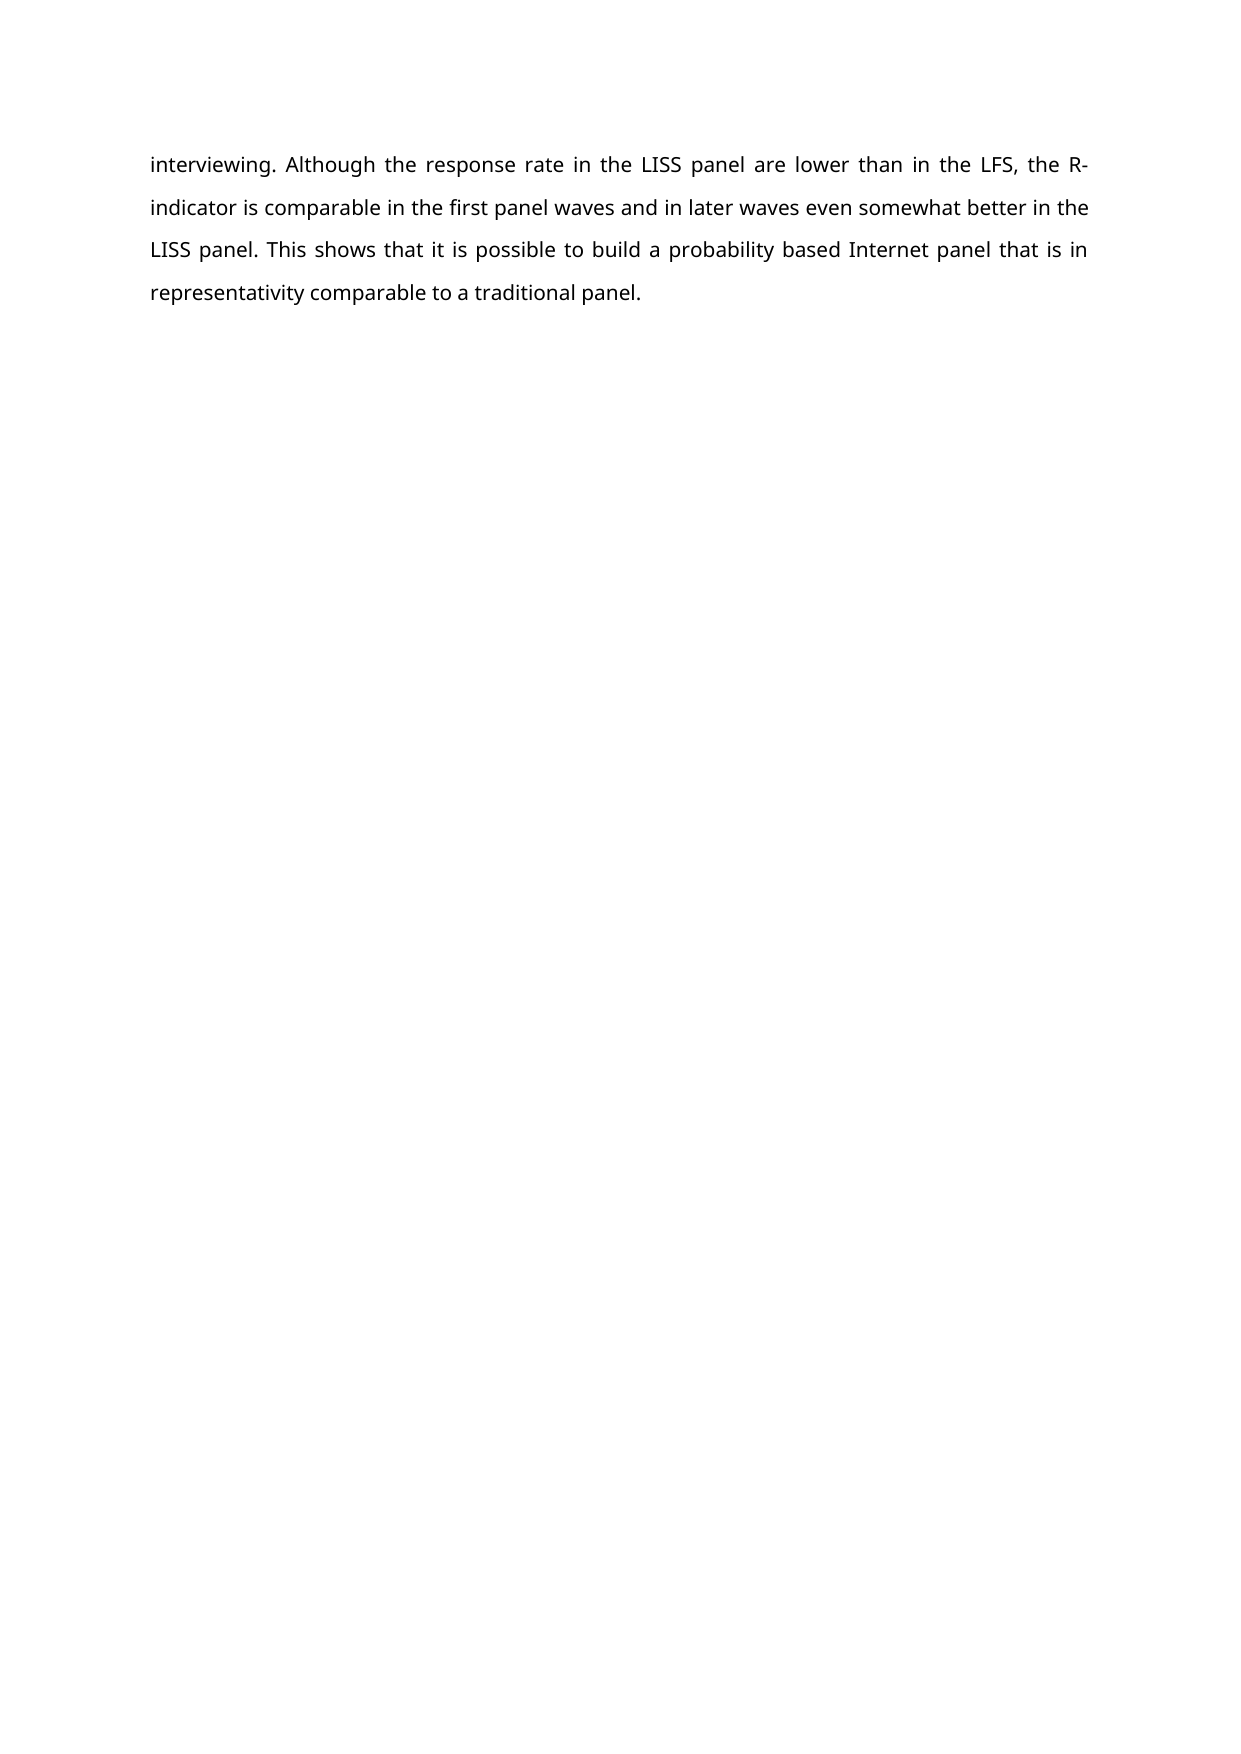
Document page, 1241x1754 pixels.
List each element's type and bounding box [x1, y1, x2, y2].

text [150, 150, 1090, 306]
